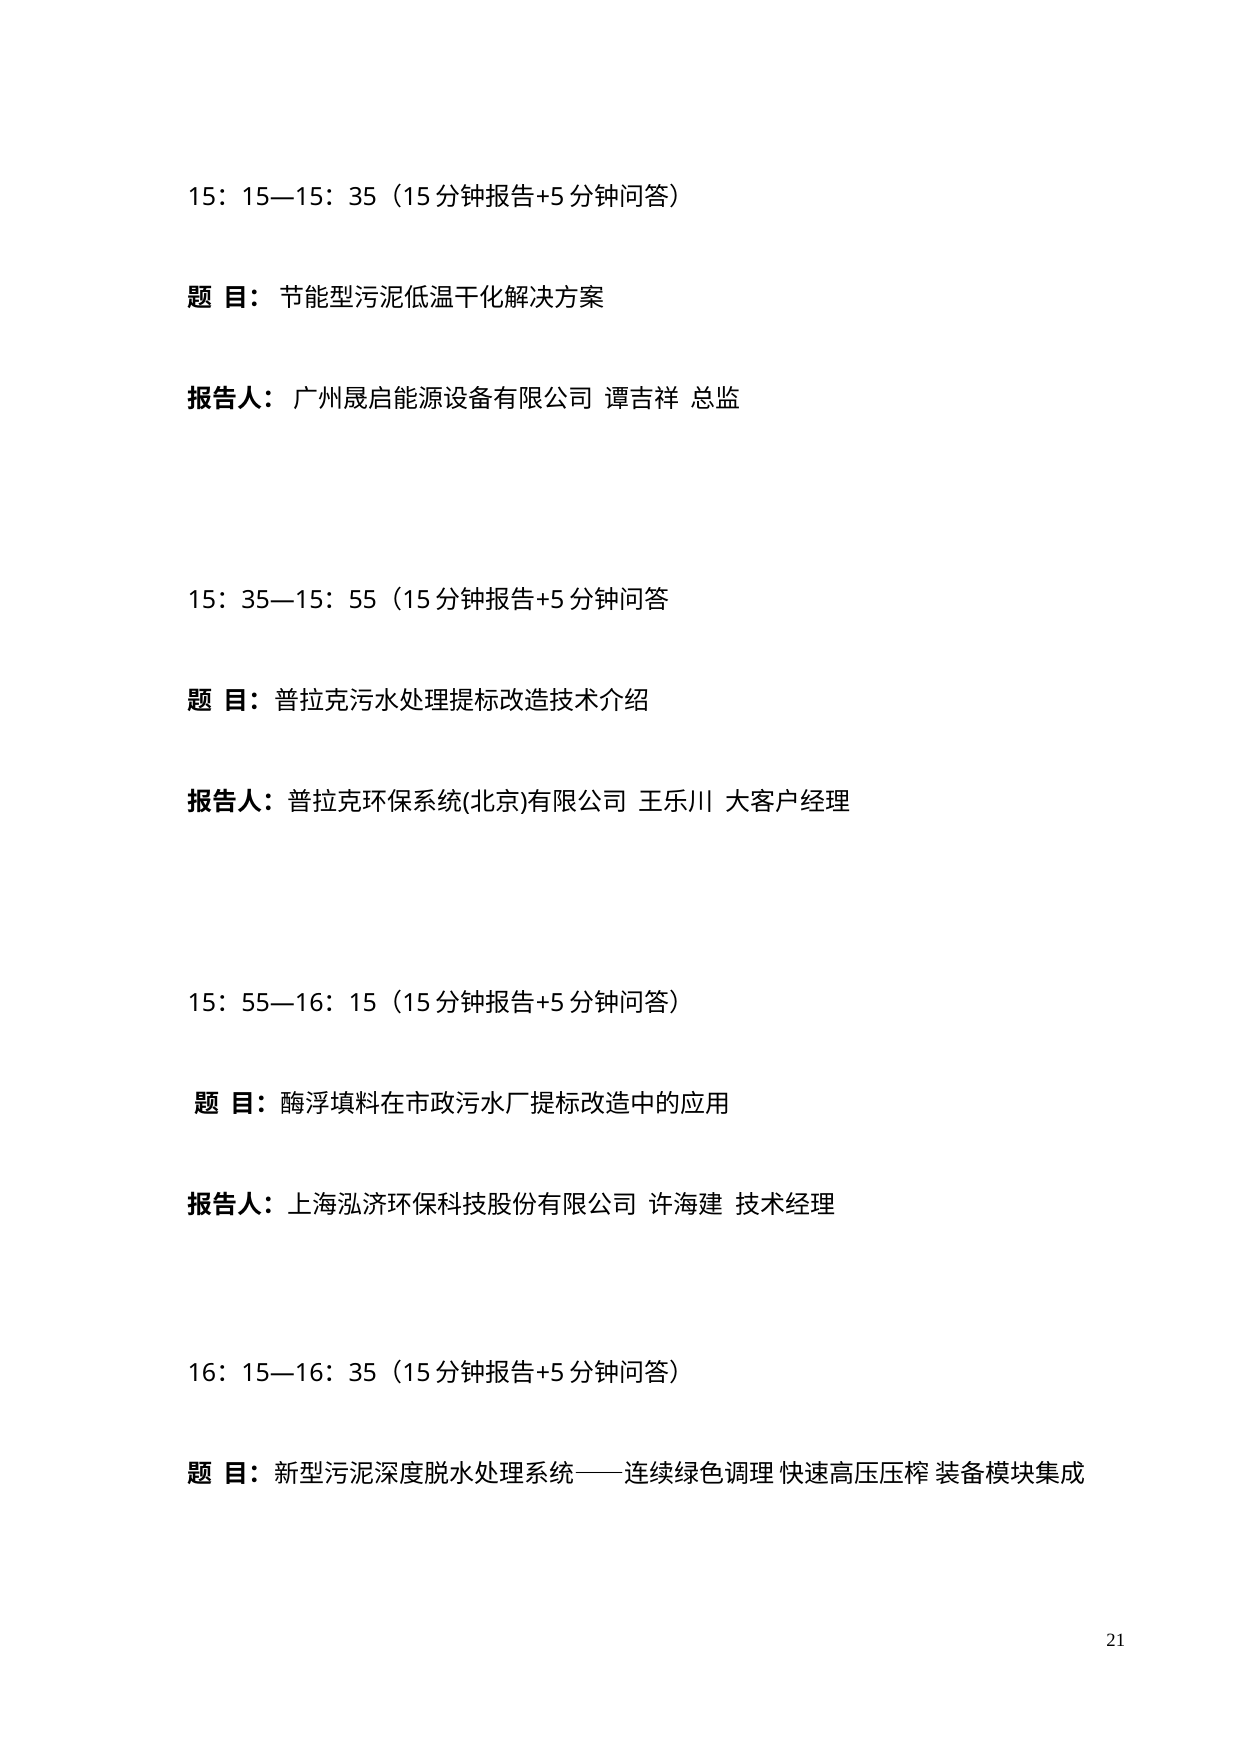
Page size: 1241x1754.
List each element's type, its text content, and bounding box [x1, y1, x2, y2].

text 报告人： 广州晟启能源设备有限公司 谭吉祥 总监 [187, 364, 1125, 429]
text 题 目： 节能型污泥低温干化解决方案 [187, 263, 1125, 328]
text 题 目：酶浮填料在市政污水厂提标改造中的应用 [187, 1069, 1125, 1134]
text 15：35—15：55（15分钟报告+5分钟问答 [187, 565, 1125, 630]
text 题 目：新型污泥深度脱水处理系统——连续绿色调理 快速高压压榨 装备模块集成 [187, 1439, 1125, 1504]
text 15：55—16：15（15分钟报告+5分钟问答） [187, 968, 1125, 1033]
text 报告人：上海泓济环保科技股份有限公司 许海建 技术经理 [187, 1170, 1125, 1235]
text 15：15—15：35（15分钟报告+5分钟问答） [187, 162, 1125, 227]
text 报告人：普拉克环保系统(北京)有限公司 王乐川 大客户经理 [187, 767, 1125, 832]
text 题 目：普拉克污水处理提标改造技术介绍 [187, 666, 1125, 731]
text 16：15—16：35（15分钟报告+5分钟问答） [187, 1338, 1125, 1403]
